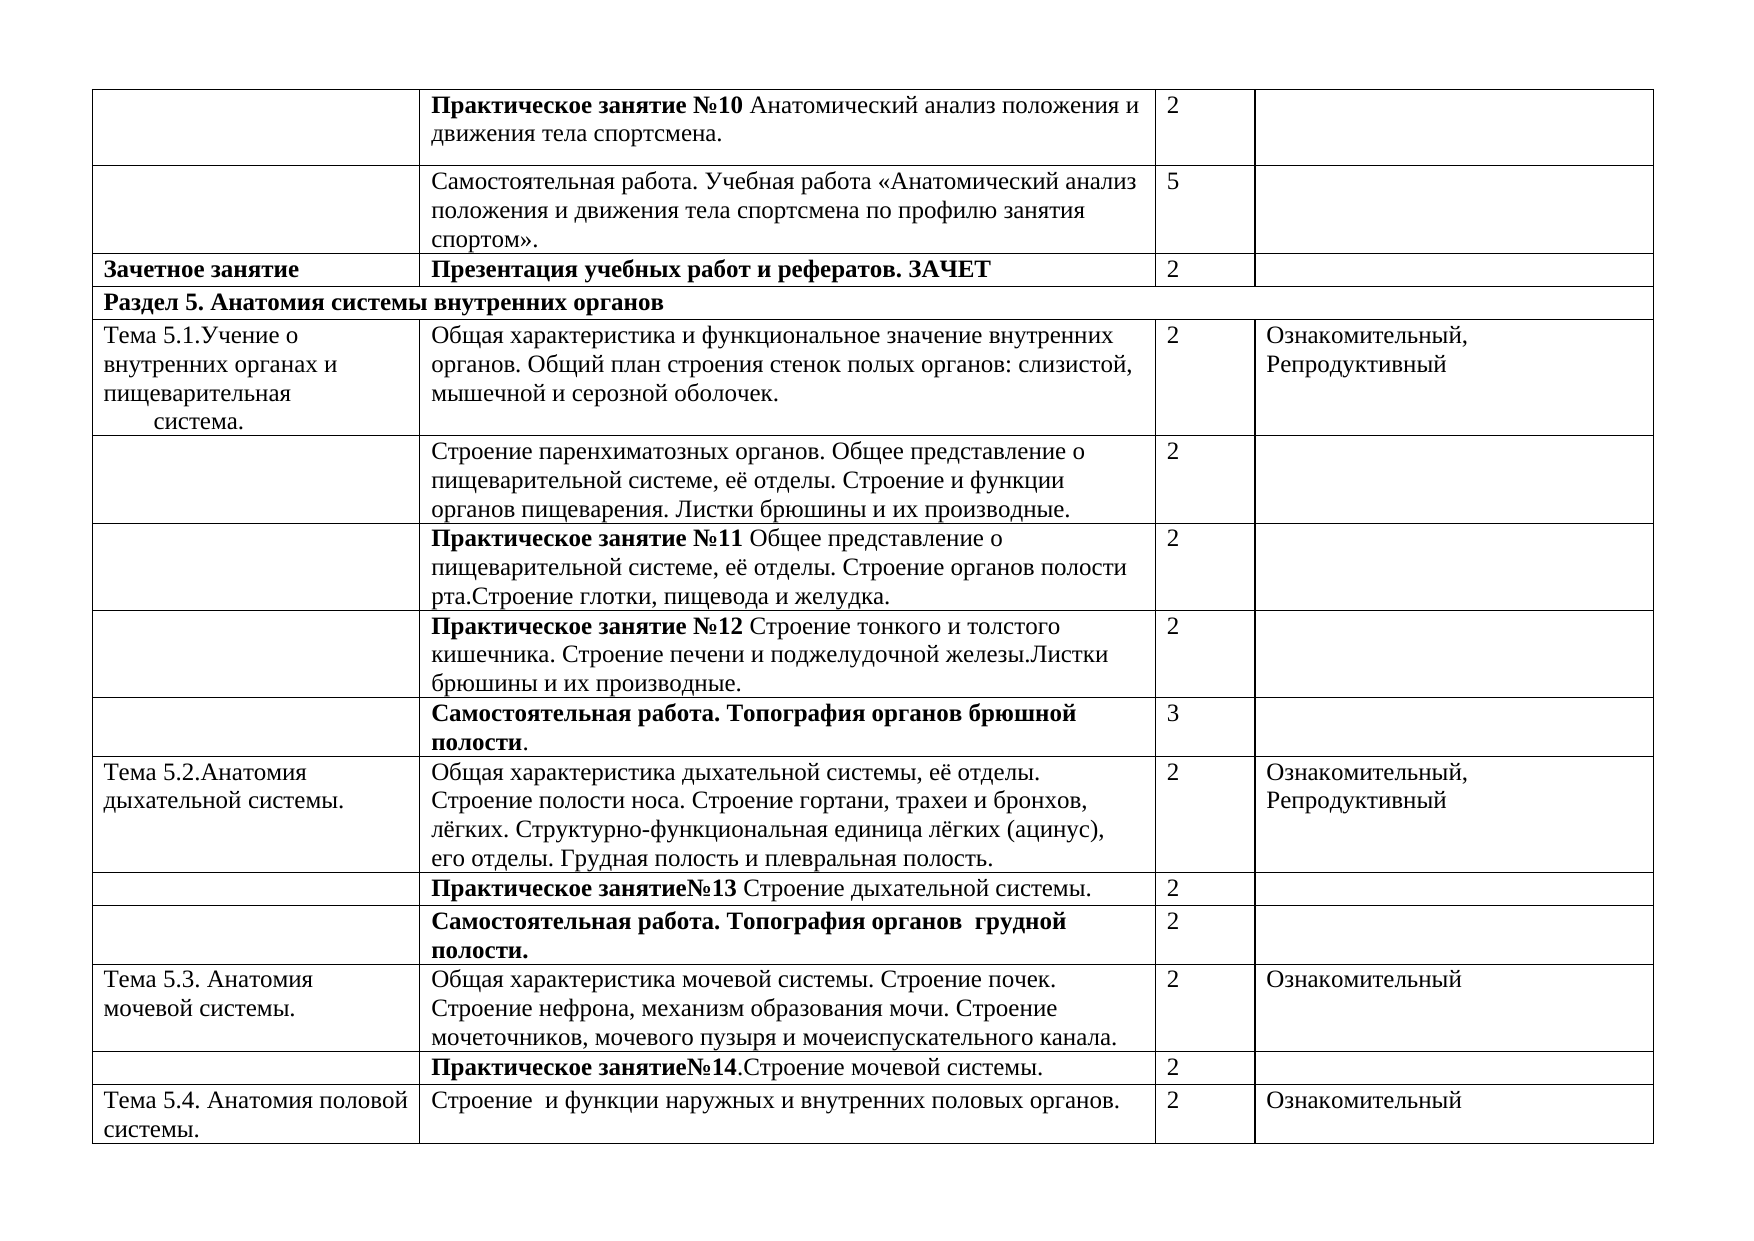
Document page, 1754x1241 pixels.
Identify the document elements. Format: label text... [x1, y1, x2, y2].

table_cell 2 [1156, 90, 1254, 165]
table_cell [1256, 254, 1653, 286]
table_cell 2 [1156, 320, 1254, 435]
table_cell Раздел 5. Анатомия системы внутренних органов [93, 287, 1255, 319]
table_cell 2 [1156, 1052, 1254, 1084]
table_cell Зачетное занятие [93, 254, 419, 286]
table_cell [93, 524, 419, 610]
table_cell Ознакомительный [1256, 965, 1653, 1051]
table_cell Общая характеристика дыхательной системы, её отделы. Строение полости носа. Строение гортани, трахеи и бронхов, лёгких. Структурно-функциональная единица лёгких (ацинус), его отделы. Грудная полость и плевральная полость. [420, 757, 1155, 872]
table_cell Тема 5.3. Анатомия мочевой системы. [93, 965, 419, 1051]
table_cell [93, 611, 419, 697]
table_cell Практическое занятие №10 Анатомический анализ положения и движения тела спортсмена. [420, 90, 1155, 165]
table_cell 2 [1156, 254, 1254, 286]
table_cell Самостоятельная работа. Топография органов грудной полости. [420, 906, 1155, 963]
table_cell Строение паренхиматозных органов. Общее представление о пищеварительной системе, её отделы. Строение и функции органов пищеварения. Листки брюшины и их производные. [420, 436, 1155, 522]
table_cell Ознакомительный, Репродуктивный [1256, 320, 1653, 435]
table_cell 2 [1156, 965, 1254, 1051]
table_cell [93, 166, 419, 253]
table_cell Презентация учебных работ и рефератов. ЗАЧЕТ [420, 254, 1155, 286]
table_cell [1256, 166, 1653, 253]
table_cell Тема 5.1.Учение о внутренних органах и пищеварительная система. [93, 320, 419, 435]
table_cell Практическое занятие№14.Строение мочевой системы. [420, 1052, 1155, 1084]
table_cell Общая характеристика мочевой системы. Строение почек. Строение нефрона, механизм образования мочи. Строение мочеточников, мочевого пузыря и мочеиспускательного канала. [420, 965, 1155, 1051]
table_cell Ознакомительный [1256, 1085, 1653, 1142]
table_cell Ознакомительный, Репродуктивный [1256, 757, 1653, 872]
table_cell 2 [1156, 524, 1254, 610]
table_cell Самостоятельная работа. Учебная работа «Анатомический анализ положения и движения тела спортсмена по профилю занятия спортом». [420, 166, 1155, 253]
table_cell Практическое занятие №12 Строение тонкого и толстого кишечника. Строение печени и поджелудочной железы.Листки брюшины и их производные. [420, 611, 1155, 697]
table_cell 2 [1156, 1085, 1254, 1142]
table_cell 2 [1156, 906, 1254, 963]
table_cell 2 [1156, 757, 1254, 872]
table_cell [1256, 436, 1653, 522]
table_cell [93, 906, 419, 963]
table_cell [1256, 90, 1653, 165]
table_cell 2 [1156, 873, 1254, 905]
table_cell Самостоятельная работа. Топография органов брюшной полости. [420, 698, 1155, 756]
table_cell [93, 436, 419, 522]
table_cell [1256, 873, 1653, 905]
table_cell 2 [1156, 611, 1254, 697]
table_cell [93, 698, 419, 756]
table_cell 3 [1156, 698, 1254, 756]
table_cell 5 [1156, 166, 1254, 253]
table_cell [1256, 611, 1653, 697]
table_cell [93, 873, 419, 905]
table_cell [1255, 287, 1653, 319]
table_cell [1256, 906, 1653, 963]
table_cell Тема 5.2.Анатомия дыхательной системы. [93, 757, 419, 872]
table_cell [1256, 698, 1653, 756]
table_cell Практическое занятие№13 Строение дыхательной системы. [420, 873, 1155, 905]
table_cell Тема 5.4. Анатомия половой системы. [93, 1085, 419, 1142]
table_cell Практическое занятие №11 Общее представление о пищеварительной системе, её отделы. Строение органов полости рта.Строение глотки, пищевода и желудка. [420, 524, 1155, 610]
table_cell Общая характеристика и функциональное значение внутренних органов. Общий план строения стенок полых органов: слизистой, мышечной и серозной оболочек. [420, 320, 1155, 435]
table_cell Строение и функции наружных и внутренних половых органов. [420, 1085, 1155, 1142]
table_cell [1256, 524, 1653, 610]
table_cell [1256, 1052, 1653, 1084]
table_cell [93, 1052, 419, 1084]
table_cell 2 [1156, 436, 1254, 522]
table_cell [93, 90, 419, 165]
